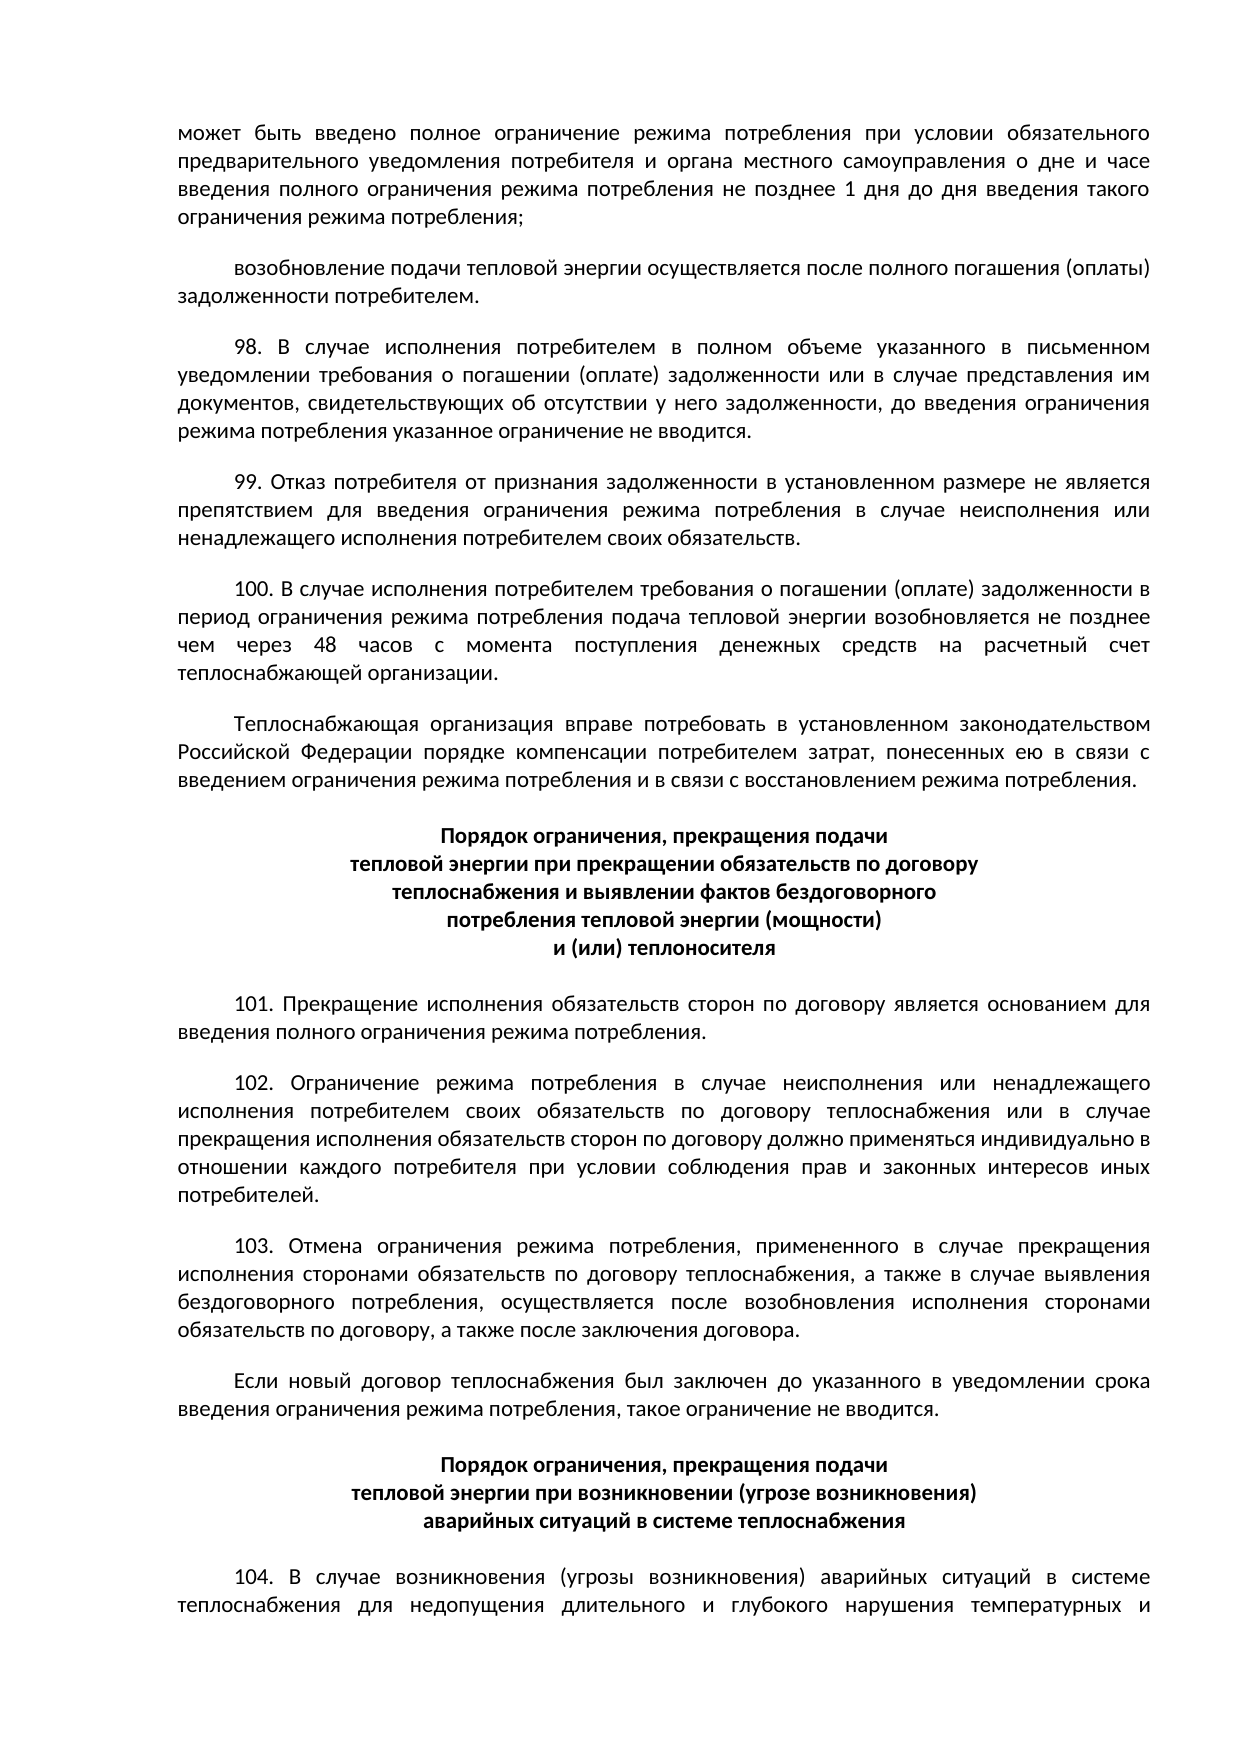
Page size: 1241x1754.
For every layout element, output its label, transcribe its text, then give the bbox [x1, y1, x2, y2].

title теплоснабжения и выявлении фактов бездоговорного [177, 877, 1152, 905]
title Порядок ограничения, прекращения подачи [177, 821, 1152, 849]
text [177, 1562, 1152, 1618]
text 100. В случае исполнения потребителем требования о погашении (оплате) задолженности в период ограничения режима потребления подача тепловой энергии возобновляется не позднее чем через 48 часов с момента поступления денежных средств на расчетный счет теплоснабжающей организации. [177, 574, 1152, 686]
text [177, 118, 1152, 230]
text 98. В случае исполнения потребителем в полном объеме указанного в письменном уведомлении требования о погашении (оплате) задолженности или в случае представления им документов, свидетельствующих об отсутствии у него задолженности, до введения ограничения режима потребления указанное ограничение не вводится. [177, 332, 1152, 444]
text Если новый договор теплоснабжения был заключен до указанного в уведомлении срока введения ограничения режима потребления, такое ограничение не вводится. [177, 1366, 1152, 1422]
text Теплоснабжающая организация вправе потребовать в установленном законодательством Российской Федерации порядке компенсации потребителем затрат, понесенных ею в связи с введением ограничения режима потребления и в связи с восстановлением режима потребления. [177, 709, 1152, 793]
title тепловой энергии при возникновении (угрозе возникновения) [177, 1478, 1152, 1506]
text 102. Ограничение режима потребления в случае неисполнения или ненадлежащего исполнения потребителем своих обязательств по договору теплоснабжения или в случае прекращения исполнения обязательств сторон по договору должно применяться индивидуально в отношении каждого потребителя при условии соблюдения прав и законных интересов иных потребителей. [177, 1068, 1152, 1208]
title аварийных ситуаций в системе теплоснабжения [177, 1506, 1152, 1534]
text 103. Отмена ограничения режима потребления, примененного в случае прекращения исполнения сторонами обязательств по договору теплоснабжения, а также в случае выявления бездоговорного потребления, осуществляется после возобновления исполнения сторонами обязательств по договору, а также после заключения договора. [177, 1231, 1152, 1343]
title Порядок ограничения, прекращения подачи [177, 1450, 1152, 1478]
text возобновление подачи тепловой энергии осуществляется после полного погашения (оплаты) задолженности потребителем. [177, 253, 1152, 309]
text 99. Отказ потребителя от признания задолженности в установленном размере не является препятствием для введения ограничения режима потребления в случае неисполнения или ненадлежащего исполнения потребителем своих обязательств. [177, 467, 1152, 551]
title и (или) теплоносителя [177, 933, 1152, 961]
text 101. Прекращение исполнения обязательств сторон по договору является основанием для введения полного ограничения режима потребления. [177, 989, 1152, 1045]
title тепловой энергии при прекращении обязательств по договору [177, 849, 1152, 877]
title потребления тепловой энергии (мощности) [177, 905, 1152, 933]
